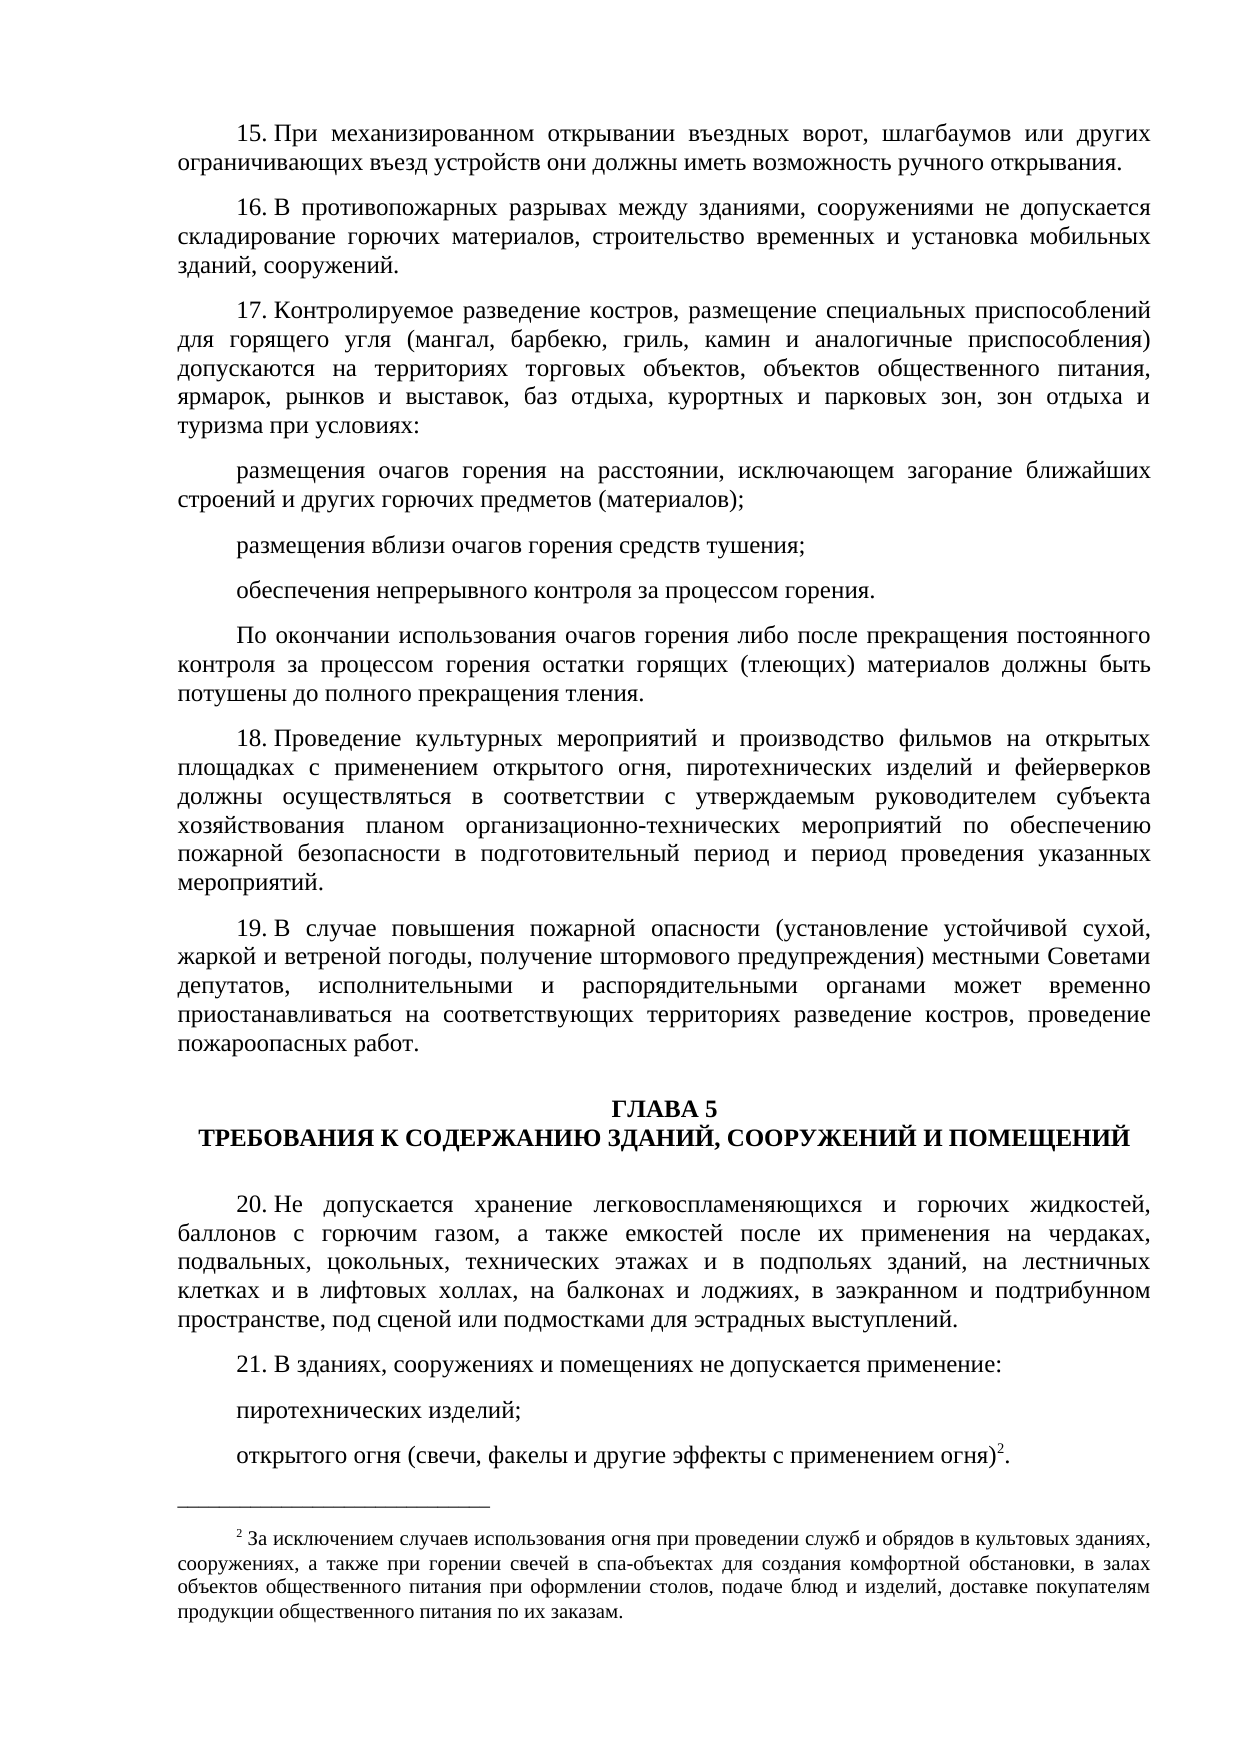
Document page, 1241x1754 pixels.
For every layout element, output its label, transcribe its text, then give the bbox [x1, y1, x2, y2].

text открытого огня (свечи, факелы и другие эффекты с применением огня)2. [177, 1440, 1152, 1469]
text размещения очагов горения на расстоянии, исключающем загорание ближайших строений и других горючих предметов (материалов); [177, 456, 1152, 513]
text 16. В противопожарных разрывах между зданиями, сооружениями не допускается складирование горючих материалов, строительство временных и установка мобильных зданий, сооружений. [177, 192, 1152, 278]
text ______________________________ [177, 1486, 1152, 1510]
text 18. Проведение культурных мероприятий и производство фильмов на открытых площадках с применением открытого огня, пиротехнических изделий и фейерверков должны осуществляться в соответствии с утверждаемым руководителем субъекта хозяйствования планом организационно-технических мероприятий по обеспечению пожарной безопасности в подготовительный период и период проведения указанных мероприятий. [177, 723, 1152, 896]
text пиротехнических изделий; [177, 1395, 1152, 1423]
text 19. В случае повышения пожарной опасности (установление устойчивой сухой, жаркой и ветреной погоды, получение штормового предупреждения) местными Советами депутатов, исполнительными и распорядительными органами может временно приостанавливаться на соответствующих территориях разведение костров, проведение пожароопасных работ. [177, 913, 1152, 1056]
text 2 За исключением случаев использования огня при проведении служб и обрядов в культовых зданиях, сооружениях, а также при горении свечей в спа-объектах для создания комфортной обстановки, в залах объектов общественного питания при оформлении столов, подаче блюд и изделий, доставке покупателям продукции общественного питания по их заказам. [177, 1526, 1152, 1623]
text 20. Не допускается хранение легковоспламеняющихся и горючих жидкостей, баллонов с горючим газом, а также емкостей после их применения на чердаках, подвальных, цокольных, технических этажах и в подпольях зданий, на лестничных клетках и в лифтовых холлах, на балконах и лоджиях, в заэкранном и подтрибунном пространстве, под сценой или подмостками для эстрадных выступлений. [177, 1189, 1152, 1333]
text 17. Контролируемое разведение костров, размещение специальных приспособлений для горящего угля (мангал, барбекю, гриль, камин и аналогичные приспособления) допускаются на территориях торговых объектов, объектов общественного питания, ярмарок, рынков и выставок, баз отдыха, курортных и парковых зон, зон отдыха и туризма при условиях: [177, 295, 1152, 439]
text ГЛАВА 5 ТРЕБОВАНИЯ К СОДЕРЖАНИЮ ЗДАНИЙ, СООРУЖЕНИЙ И ПОМЕЩЕНИЙ [177, 1094, 1152, 1151]
text обеспечения непрерывного контроля за процессом горения. [177, 575, 1152, 604]
text 21. В зданиях, сооружениях и помещениях не допускается применение: [177, 1349, 1152, 1378]
text размещения вблизи очагов горения средств тушения; [177, 530, 1152, 558]
text По окончании использования очагов горения либо после прекращения постоянного контроля за процессом горения остатки горящих (тлеющих) материалов должны быть потушены до полного прекращения тления. [177, 621, 1152, 707]
text 15. При механизированном открывании въездных ворот, шлагбаумов или других ограничивающих въезд устройств они должны иметь возможность ручного открывания. [177, 118, 1152, 176]
